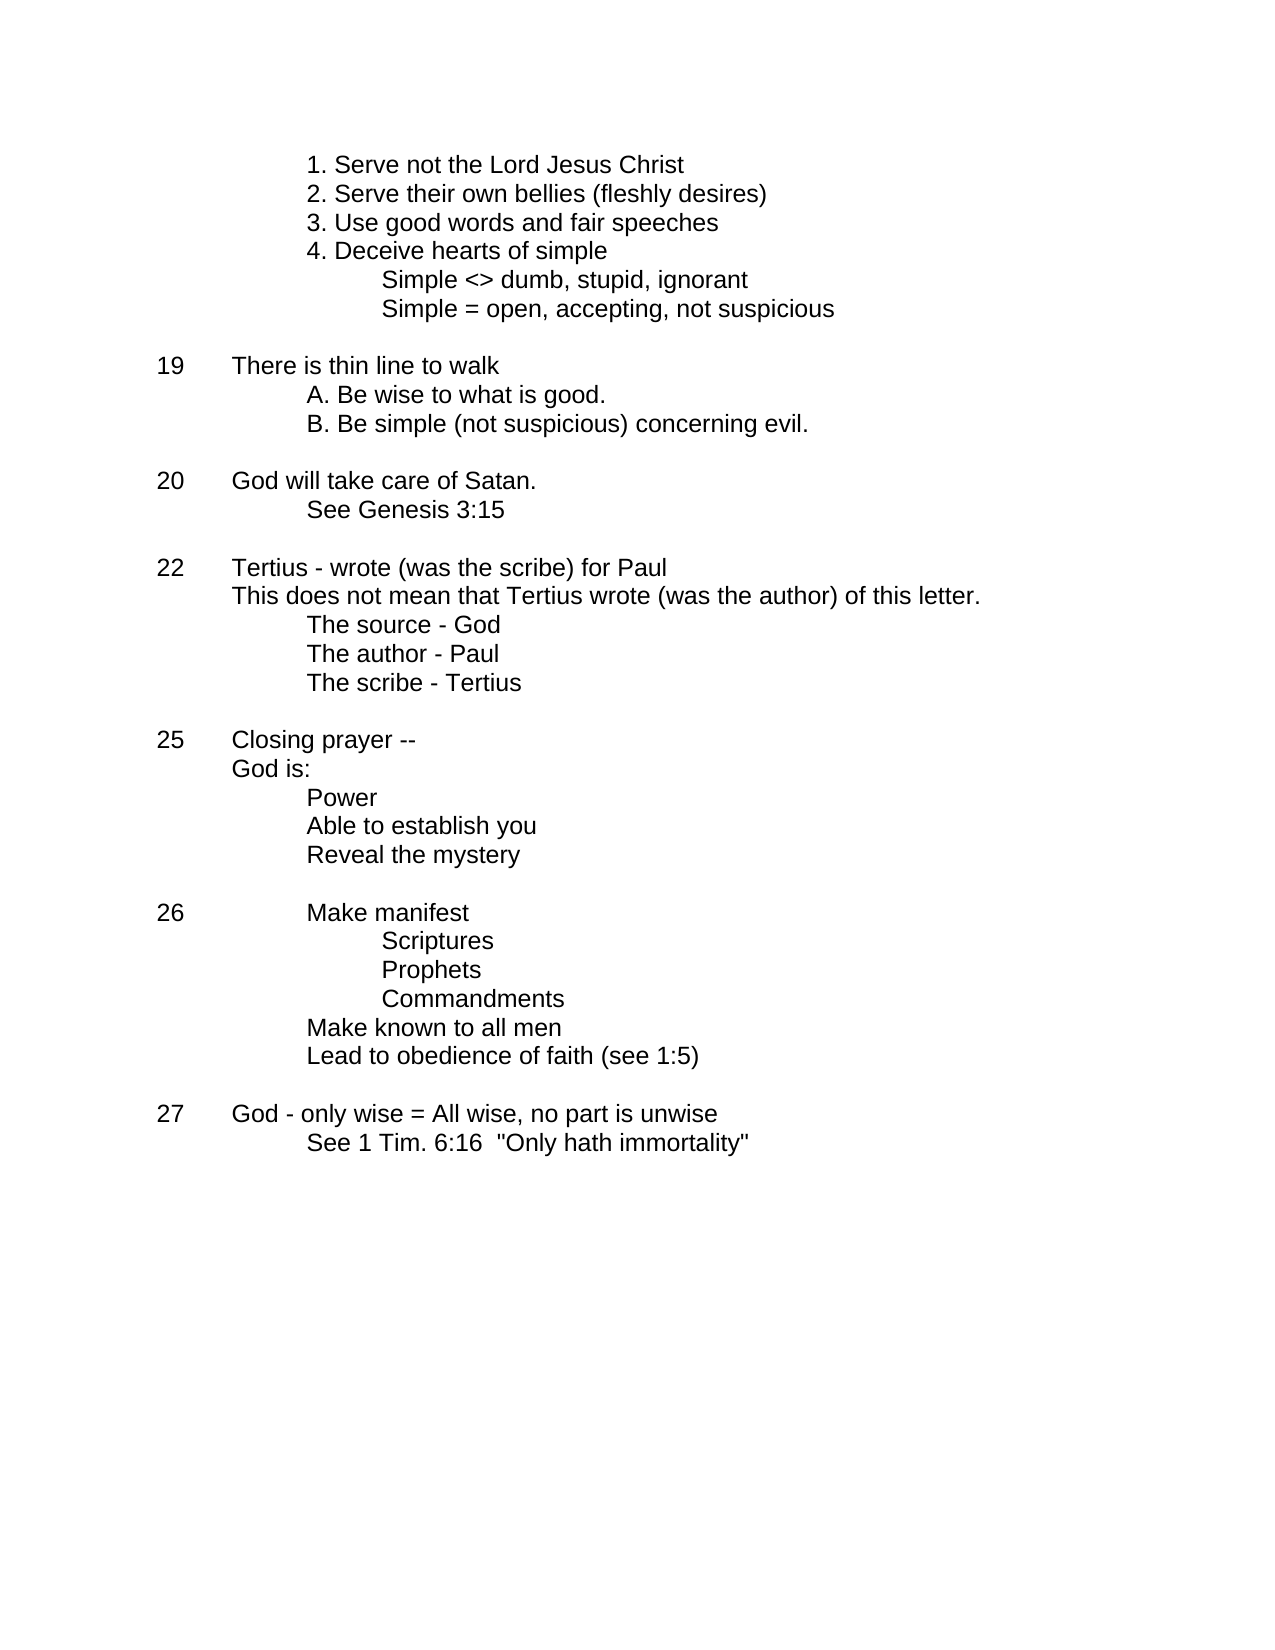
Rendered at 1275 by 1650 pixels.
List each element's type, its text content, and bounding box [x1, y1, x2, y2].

text 26 Make manifest [156, 897, 1118, 926]
text The scribe - Tertius [156, 667, 1118, 696]
text 27 God - only wise = All wise, no part is unwise [156, 1099, 1118, 1127]
text 19 There is thin line to walk [156, 351, 1118, 380]
text 20 God will take care of Satan. [156, 466, 1118, 495]
text B. Be simple (not suspicious) concerning evil. [156, 409, 1118, 437]
text Scriptures [156, 926, 1118, 955]
text See 1 Tim. 6:16 "Only hath immortality" [156, 1127, 1118, 1156]
text 3. Use good words and fair speeches [156, 207, 1118, 236]
text 22 Tertius - wrote (was the scribe) for Paul [156, 552, 1118, 581]
text Make known to all men [156, 1012, 1118, 1041]
text Simple = open, accepting, not suspicious [156, 294, 1118, 322]
text Prophets [156, 955, 1118, 984]
text This does not mean that Tertius wrote (was the author) of this letter. [156, 581, 1118, 610]
text The author - Paul [156, 639, 1118, 667]
text See Genesis 3:15 [156, 495, 1118, 524]
text The source - God [156, 610, 1118, 639]
text Lead to obedience of faith (see 1:5) [156, 1041, 1118, 1070]
text Able to establish you [156, 811, 1118, 840]
text 2. Serve their own bellies (fleshly desires) [156, 179, 1118, 207]
text A. Be wise to what is good. [156, 380, 1118, 409]
text God is: [156, 754, 1118, 782]
text 1. Serve not the Lord Jesus Christ [156, 150, 1118, 179]
text 25 Closing prayer -- [156, 725, 1118, 754]
text Reveal the mystery [156, 840, 1118, 869]
text Power [156, 782, 1118, 811]
text Commandments [156, 984, 1118, 1012]
text Simple <> dumb, stupid, ignorant [156, 265, 1118, 294]
text 4. Deceive hearts of simple [156, 236, 1118, 265]
